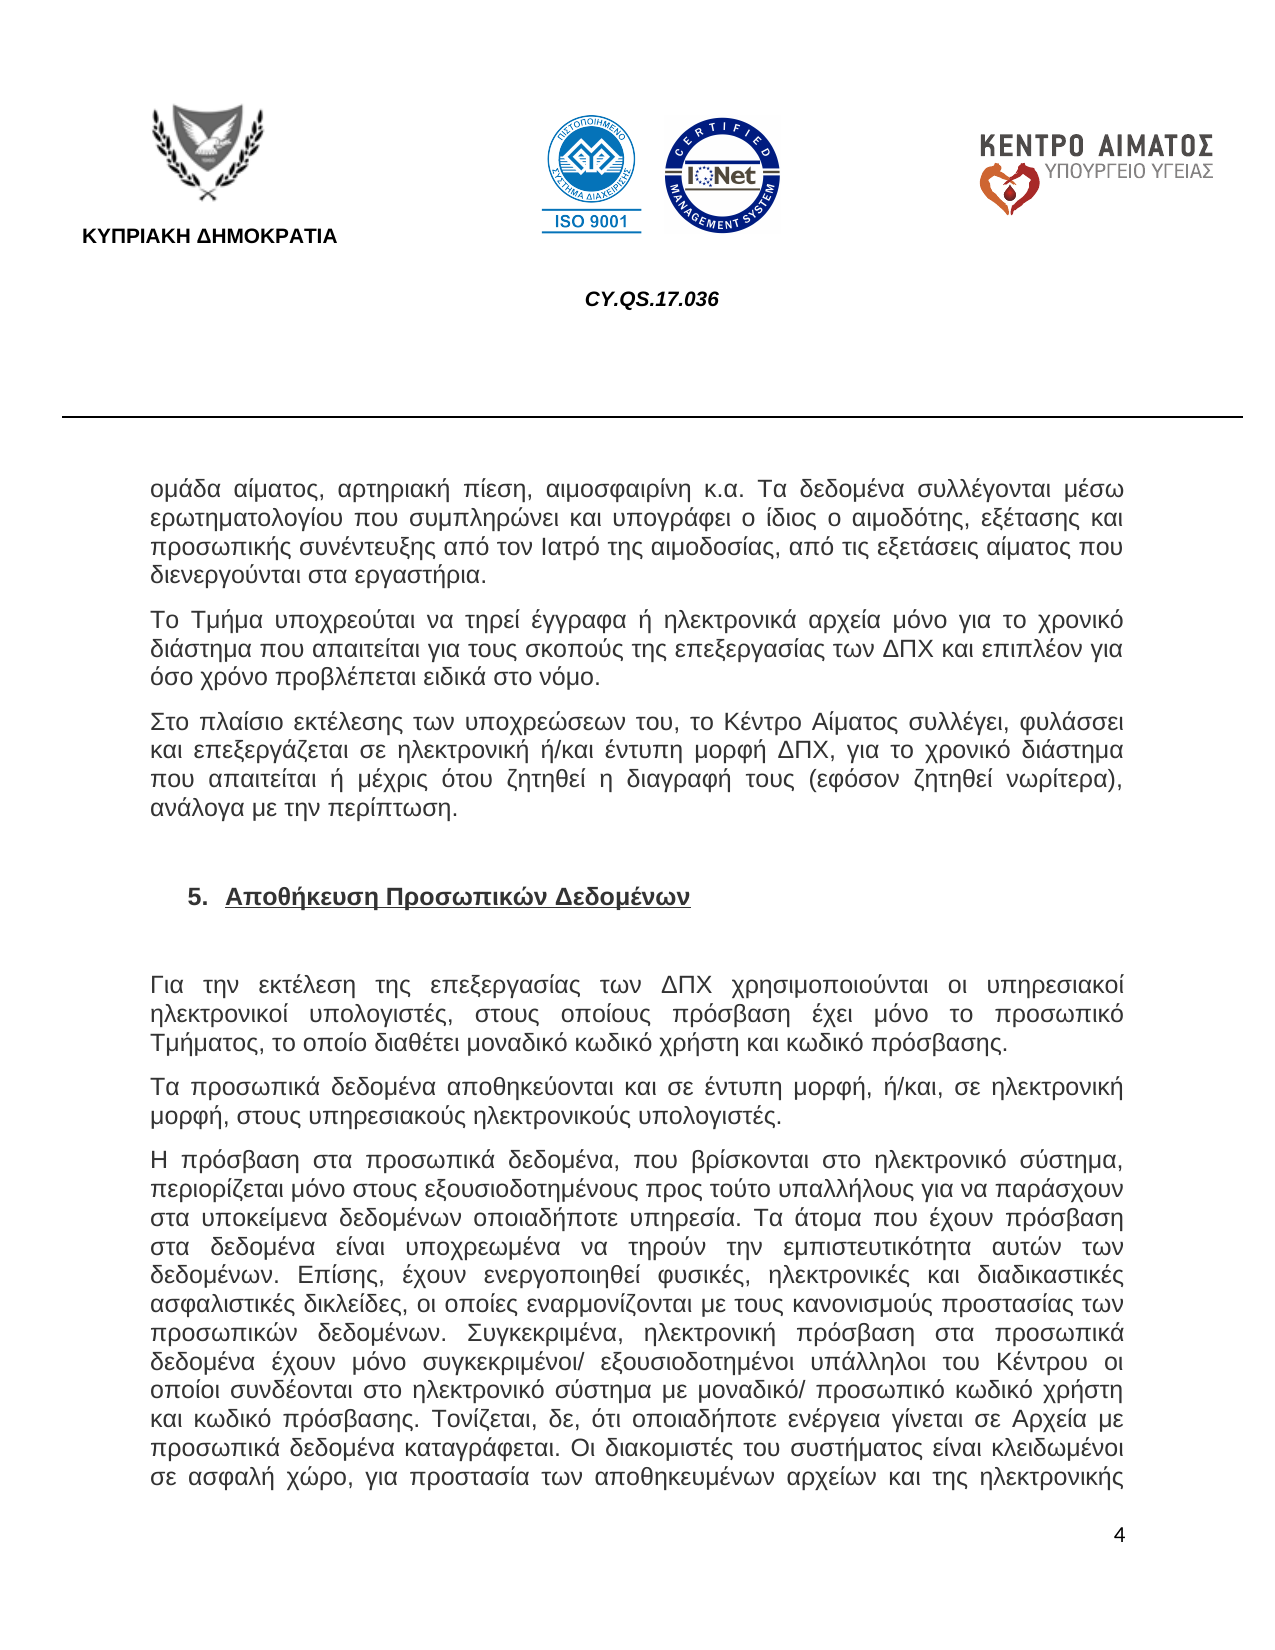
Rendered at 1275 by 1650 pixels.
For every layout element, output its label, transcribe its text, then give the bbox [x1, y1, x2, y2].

text Τα προσωπικά δεδομένα αποθηκεύονται και σε έντυπη μορφή, ή/και, σε ηλεκτρονική μορφή, στους υπηρεσιακούς ηλεκτρονικούς υπολογιστές. [150, 1072, 1125, 1130]
picture [148, 101, 271, 205]
text Το Τμήμα υποχρεούται να τηρεί έγγραφα ή ηλεκτρονικά αρχεία μόνο για το χρονικό διάστημα που απαιτείται για τους σκοπούς της επεξεργασίας των ΔΠΧ και επιπλέον για όσο χρόνο προβλέπεται ειδικά στο νόμο. [150, 605, 1125, 691]
picture [663, 115, 781, 234]
picture [541, 115, 642, 234]
text Στο πλαίσιο εκτέλεσης των υποχρεώσεων του, το Κέντρο Αίματος συλλέγει, φυλάσσει και επεξεργάζεται σε ηλεκτρονική ή/και έντυπη μορφή ΔΠΧ, για το χρονικό διάστημα που απαιτείται ή μέχρις ότου ζητηθεί η διαγραφή τους (εφόσον ζητηθεί νωρίτερα), ανάλογα με την περίπτωση. [150, 707, 1125, 822]
list Αποθήκευση Προσωπικών Δεδομένων [187, 882, 1125, 911]
text Για την εκτέλεση της επεξεργασίας των ΔΠΧ χρησιμοποιούνται οι υπηρεσιακοί ηλεκτρονικοί υπολογιστές, στους οποίους πρόσβαση έχει μόνο το προσωπικό Τμήματος, το οποίο διαθέτει μοναδικό κωδικό χρήστη και κωδικό πρόσβασης. [150, 971, 1125, 1057]
